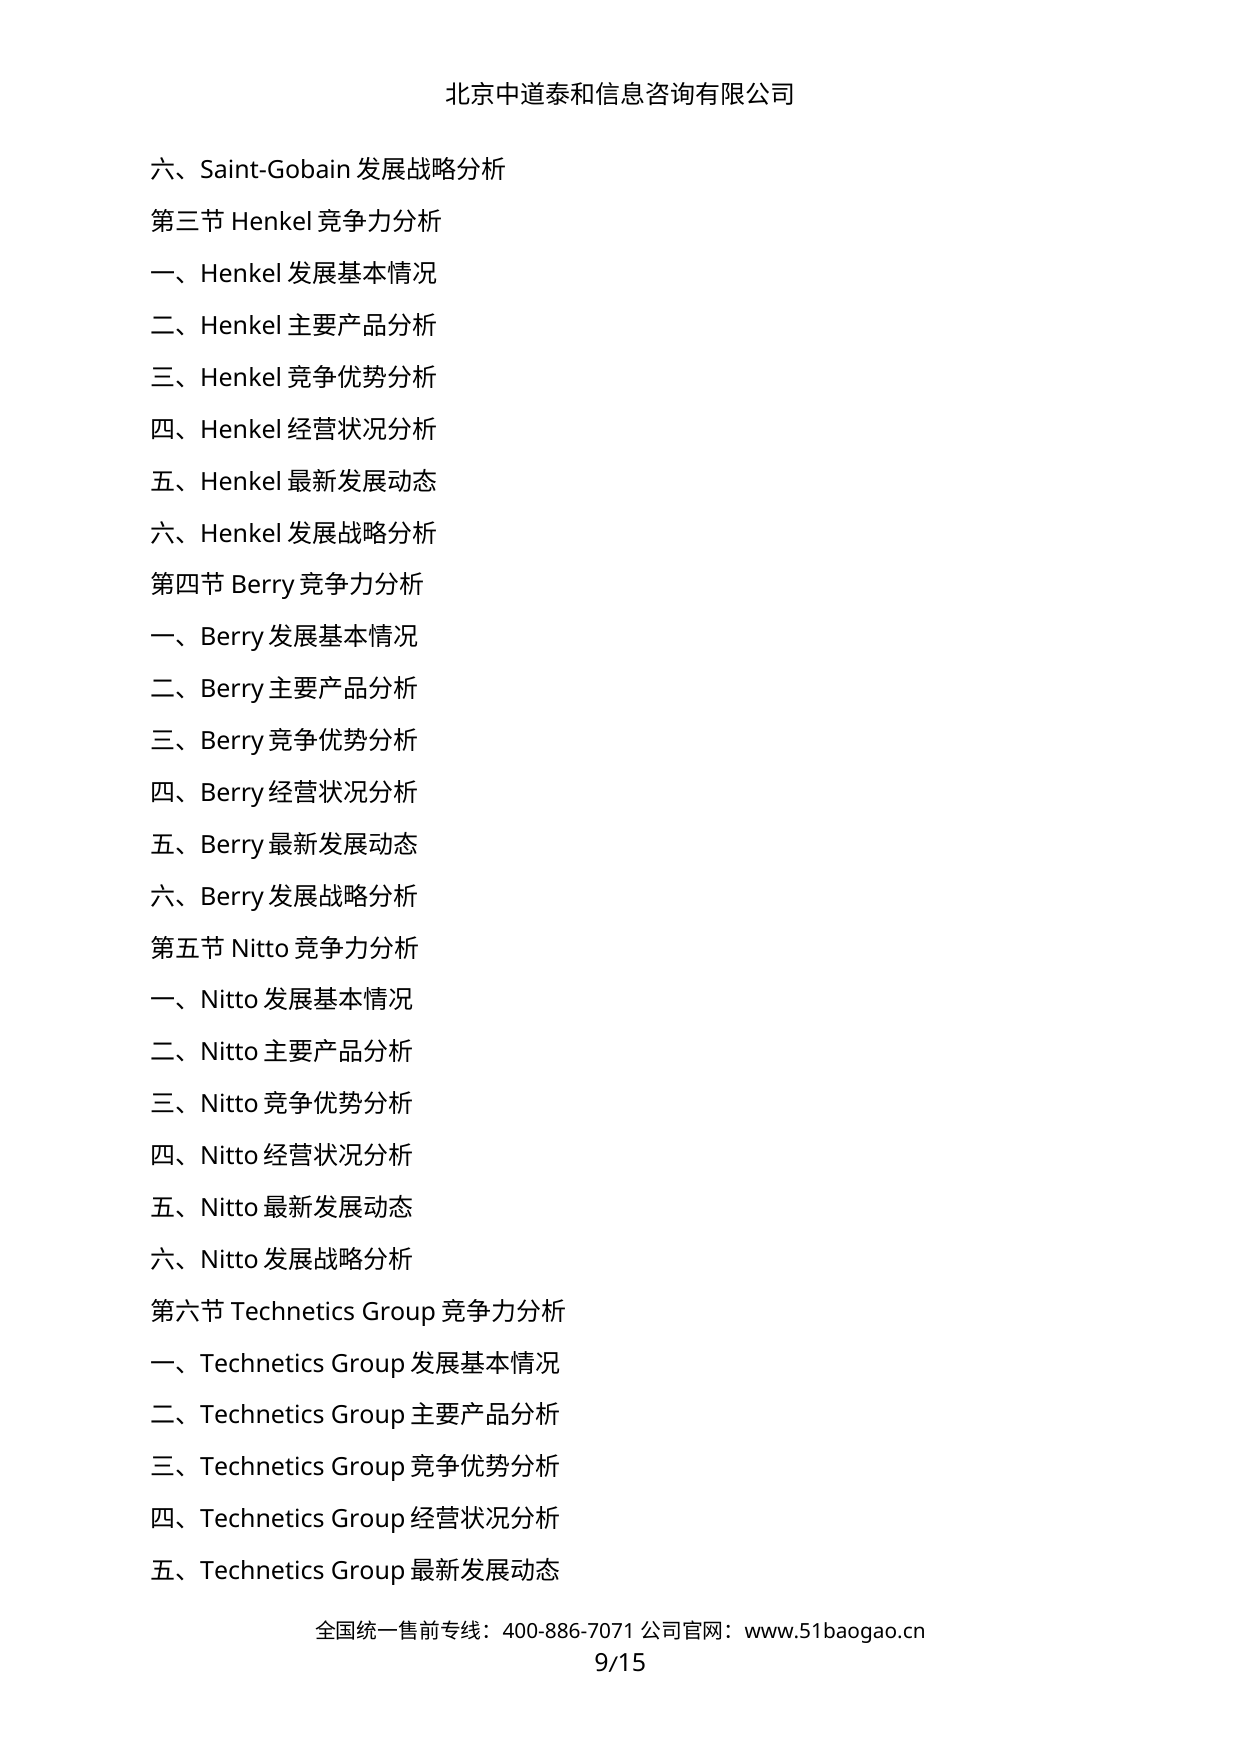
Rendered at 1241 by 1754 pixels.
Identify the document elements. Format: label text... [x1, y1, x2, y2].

text 第四节 Berry竞争力分析 [150, 565, 1090, 601]
text 五、Technetics Group最新发展动态 [150, 1551, 1090, 1587]
text 一、Nitto发展基本情况 [150, 980, 1090, 1016]
text 第五节 Nitto竞争力分析 [150, 928, 1090, 964]
text 六、Saint-Gobain发展战略分析 [150, 150, 1090, 186]
text 第六节 Technetics Group竞争力分析 [150, 1291, 1090, 1327]
text 五、Henkel最新发展动态 [150, 461, 1090, 497]
text 二、Henkel主要产品分析 [150, 306, 1090, 342]
text 六、Nitto发展战略分析 [150, 1239, 1090, 1276]
text 二、Berry主要产品分析 [150, 669, 1090, 705]
text 四、Berry经营状况分析 [150, 772, 1090, 809]
text 六、Berry发展战略分析 [150, 876, 1090, 912]
text 三、Nitto竞争优势分析 [150, 1084, 1090, 1120]
text 三、Berry竞争优势分析 [150, 721, 1090, 757]
text 三、Henkel竞争优势分析 [150, 357, 1090, 394]
text 第三节 Henkel竞争力分析 [150, 202, 1090, 238]
text 二、Nitto主要产品分析 [150, 1032, 1090, 1068]
text 二、Technetics Group主要产品分析 [150, 1395, 1090, 1431]
text 一、Technetics Group发展基本情况 [150, 1343, 1090, 1379]
text 四、Technetics Group经营状况分析 [150, 1499, 1090, 1535]
text 五、Nitto最新发展动态 [150, 1187, 1090, 1224]
text 四、Henkel经营状况分析 [150, 409, 1090, 446]
text 一、Berry发展基本情况 [150, 617, 1090, 653]
text 一、Henkel发展基本情况 [150, 254, 1090, 290]
text 六、Henkel发展战略分析 [150, 513, 1090, 549]
text 三、Technetics Group竞争优势分析 [150, 1447, 1090, 1483]
text 四、Nitto经营状况分析 [150, 1136, 1090, 1172]
text 五、Berry最新发展动态 [150, 824, 1090, 861]
